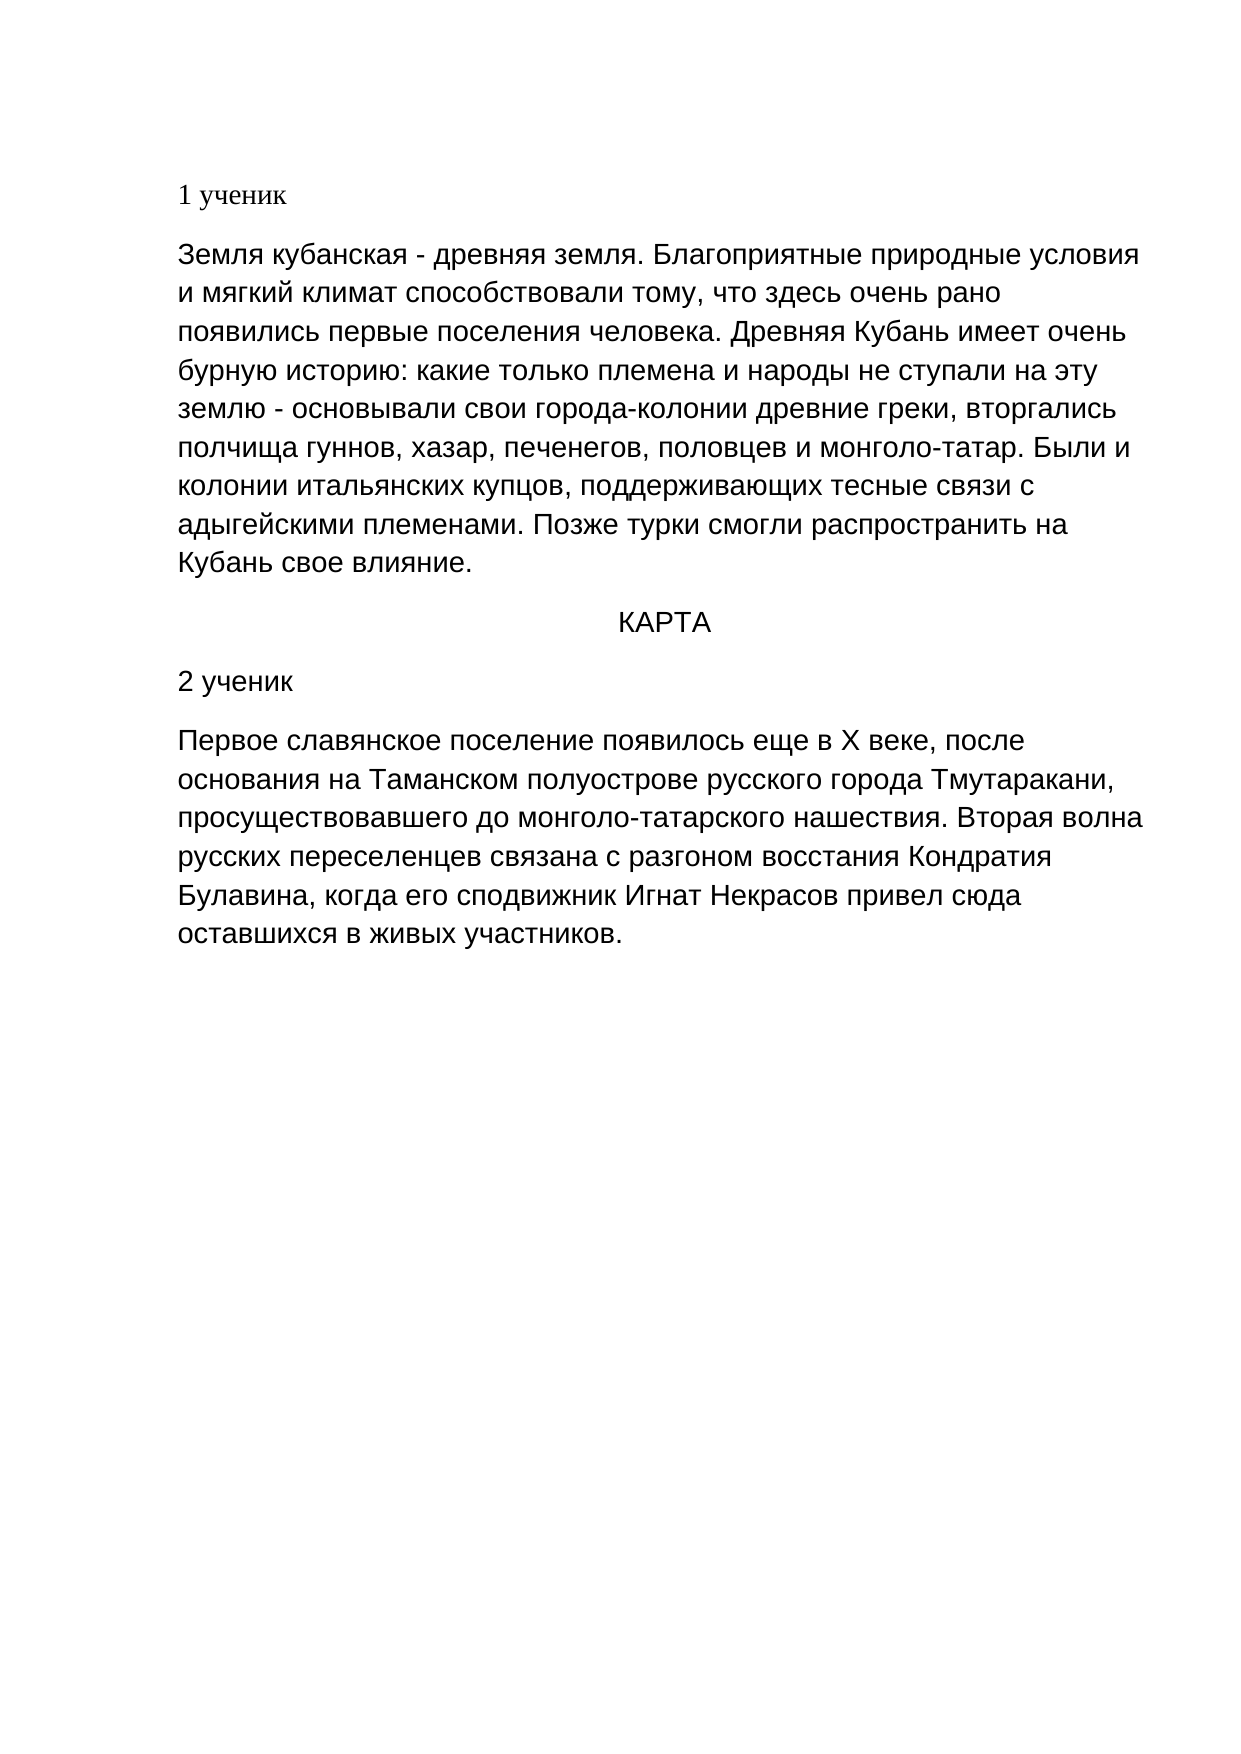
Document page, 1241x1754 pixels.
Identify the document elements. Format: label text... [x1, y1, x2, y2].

text 2 ученик [177, 664, 1152, 697]
text Первое славянское поселение появилось еще в Х веке, после основания на Таманском полуострове русского города Тмутаракани, просуществовавшего до монголо-татарского нашествия. Вторая волна русских переселенцев связана с разгоном восстания Кондратия Булавина, когда его сподвижник Игнат Некрасов привел сюда оставшихся в живых участников. [177, 723, 1152, 949]
text КАРТА [177, 604, 1152, 638]
text Земля кубанская - древняя земля. Благоприятные природные условия и мягкий климат способствовали тому, что здесь очень рано появились первые поселения человека. Древняя Кубань имеет очень бурную историю: какие только племена и народы не ступали на эту землю - основывали свои города-колонии древние греки, вторгались полчища гуннов, хазар, печенегов, половцев и монголо-татар. Были и колонии итальянских купцов, поддерживающих тесные связи с адыгейскими племенами. Позже турки смогли распространить на Кубань свое влияние. [177, 237, 1152, 579]
text 1 ученик [177, 177, 1152, 211]
